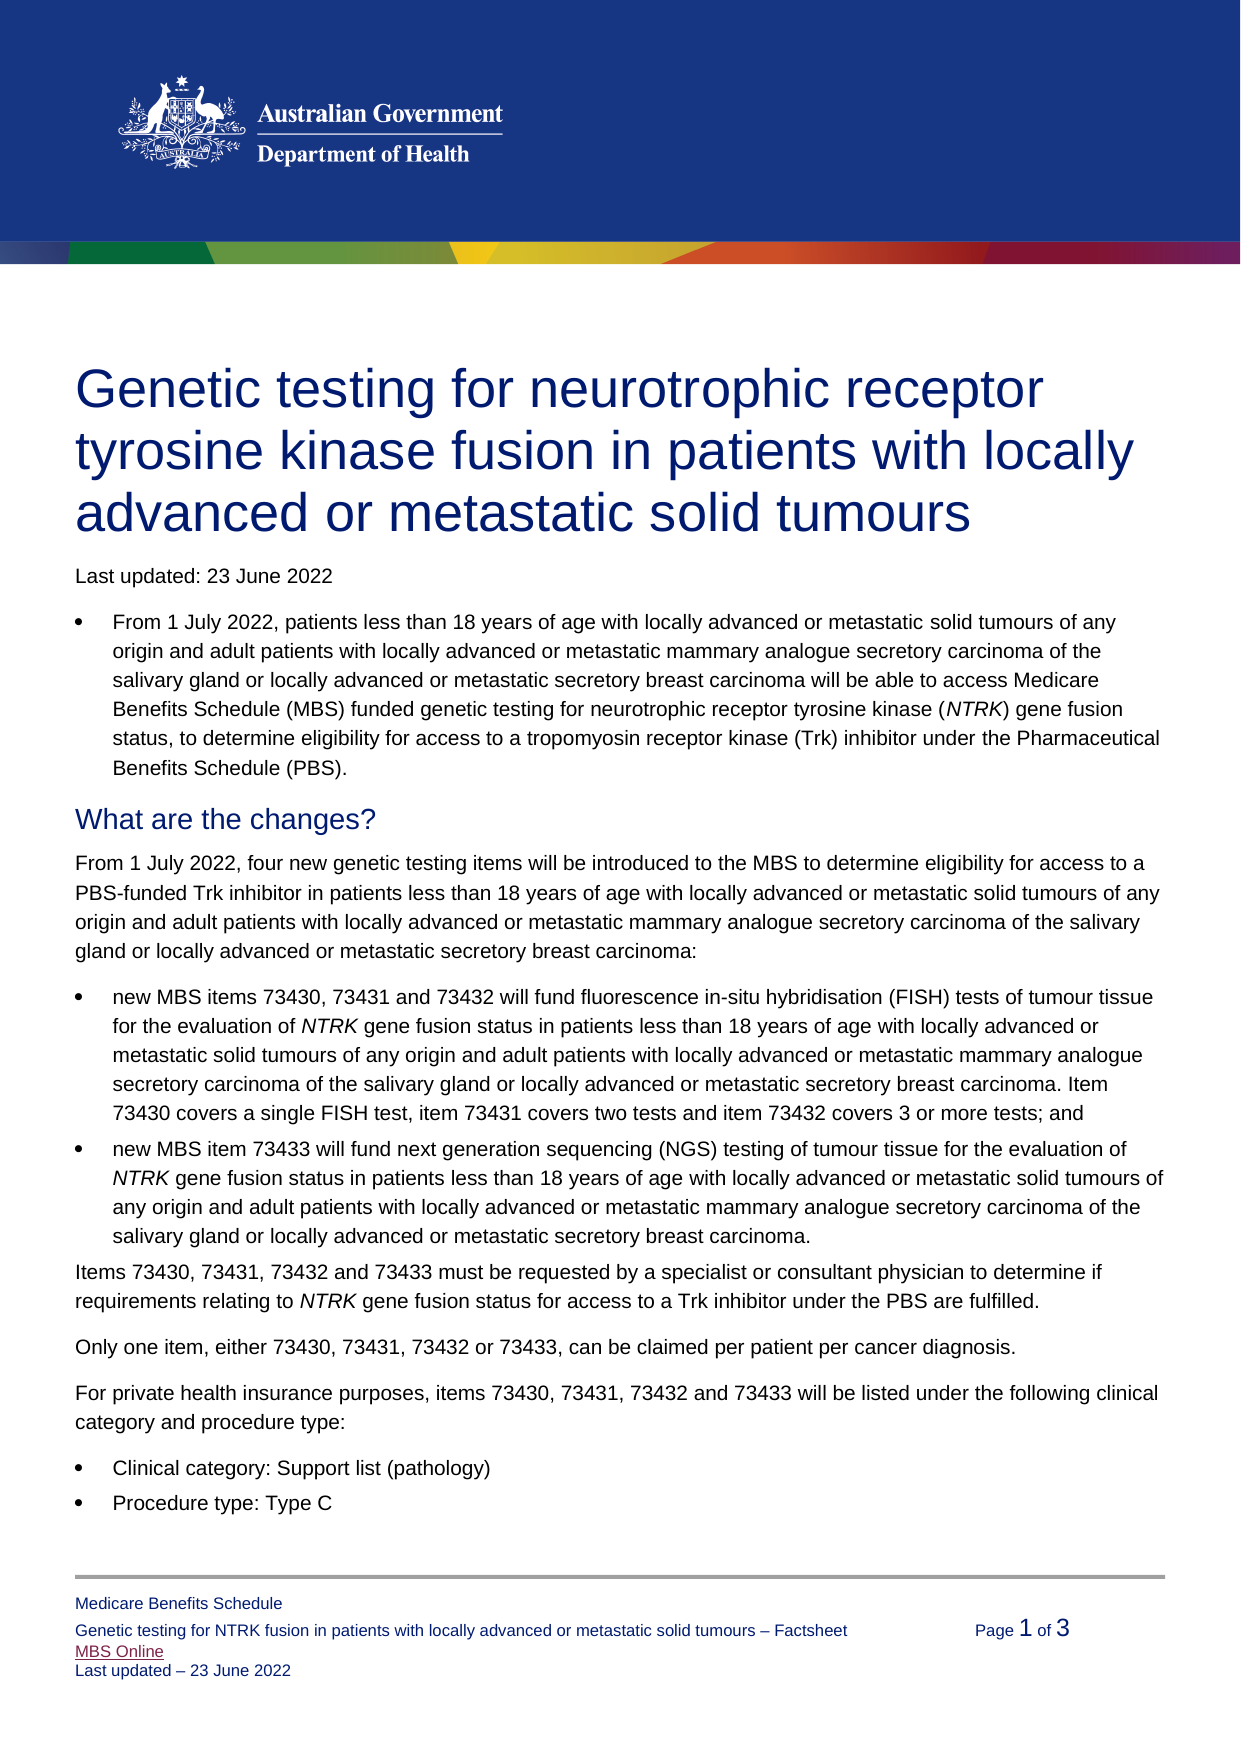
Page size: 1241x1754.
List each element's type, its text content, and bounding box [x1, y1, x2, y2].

text Genetic testing for neurotrophic receptor tyrosine kinase fusion in patients with locally advanced or metastatic solid tumours [75, 356, 1165, 543]
subtitle What are the changes? [75, 806, 1165, 835]
list Clinical category: Support list (pathology) [75, 1452, 1165, 1481]
list Procedure type: Type C [75, 1487, 1165, 1516]
text Items 73430, 73431, 73432 and 73433 must be requested by a specialist or consultant physician to determine if requirements relating to NTRK gene fusion status for access to a Trk inhibitor under the PBS are fulfilled. [75, 1256, 1165, 1314]
text For private health insurance purposes, items 73430, 73431, 73432 and 73433 will be listed under the following clinical category and procedure type: [75, 1377, 1165, 1435]
text Last updated: 23 June 2022 [75, 560, 1165, 589]
list new MBS item 73433 will fund next generation sequencing (NGS) testing of tumour tissue for the evaluation of NTRK gene fusion status in patients less than 18 years of age with locally advanced or metastatic solid tumours of any origin and adult patients with locally advanced or metastatic mammary analogue secretory carcinoma of the salivary gland or locally advanced or metastatic secretory breast carcinoma. [75, 1133, 1165, 1249]
text From 1 July 2022, four new genetic testing items will be introduced to the MBS to determine eligibility for access to a PBS-funded Trk inhibitor in patients less than 18 years of age with locally advanced or metastatic solid tumours of any origin and adult patients with locally advanced or metastatic mammary analogue secretory carcinoma of the salivary gland or locally advanced or metastatic secretory breast carcinoma: [75, 847, 1165, 964]
list From 1 July 2022, patients less than 18 years of age with locally advanced or metastatic solid tumours of any origin and adult patients with locally advanced or metastatic mammary analogue secretory carcinoma of the salivary gland or locally advanced or metastatic secretory breast carcinoma will be able to access Medicare Benefits Schedule (MBS) funded genetic testing for neurotrophic receptor tyrosine kinase (NTRK) gene fusion status, to determine eligibility for access to a tropomyosin receptor kinase (Trk) inhibitor under the Pharmaceutical Benefits Schedule (PBS). [75, 606, 1165, 781]
picture [0, 0, 1241, 265]
text Only one item, either 73430, 73431, 73432 or 73433, can be claimed per patient per cancer diagnosis. [75, 1331, 1165, 1360]
list new MBS items 73430, 73431 and 73432 will fund fluorescence in-situ hybridisation (FISH) tests of tumour tissue for the evaluation of NTRK gene fusion status in patients less than 18 years of age with locally advanced or metastatic solid tumours of any origin and adult patients with locally advanced or metastatic mammary analogue secretory carcinoma of the salivary gland or locally advanced or metastatic secretory breast carcinoma. Item 73430 covers a single FISH test, item 73431 covers two tests and item 73432 covers 3 or more tests; and [75, 981, 1165, 1127]
